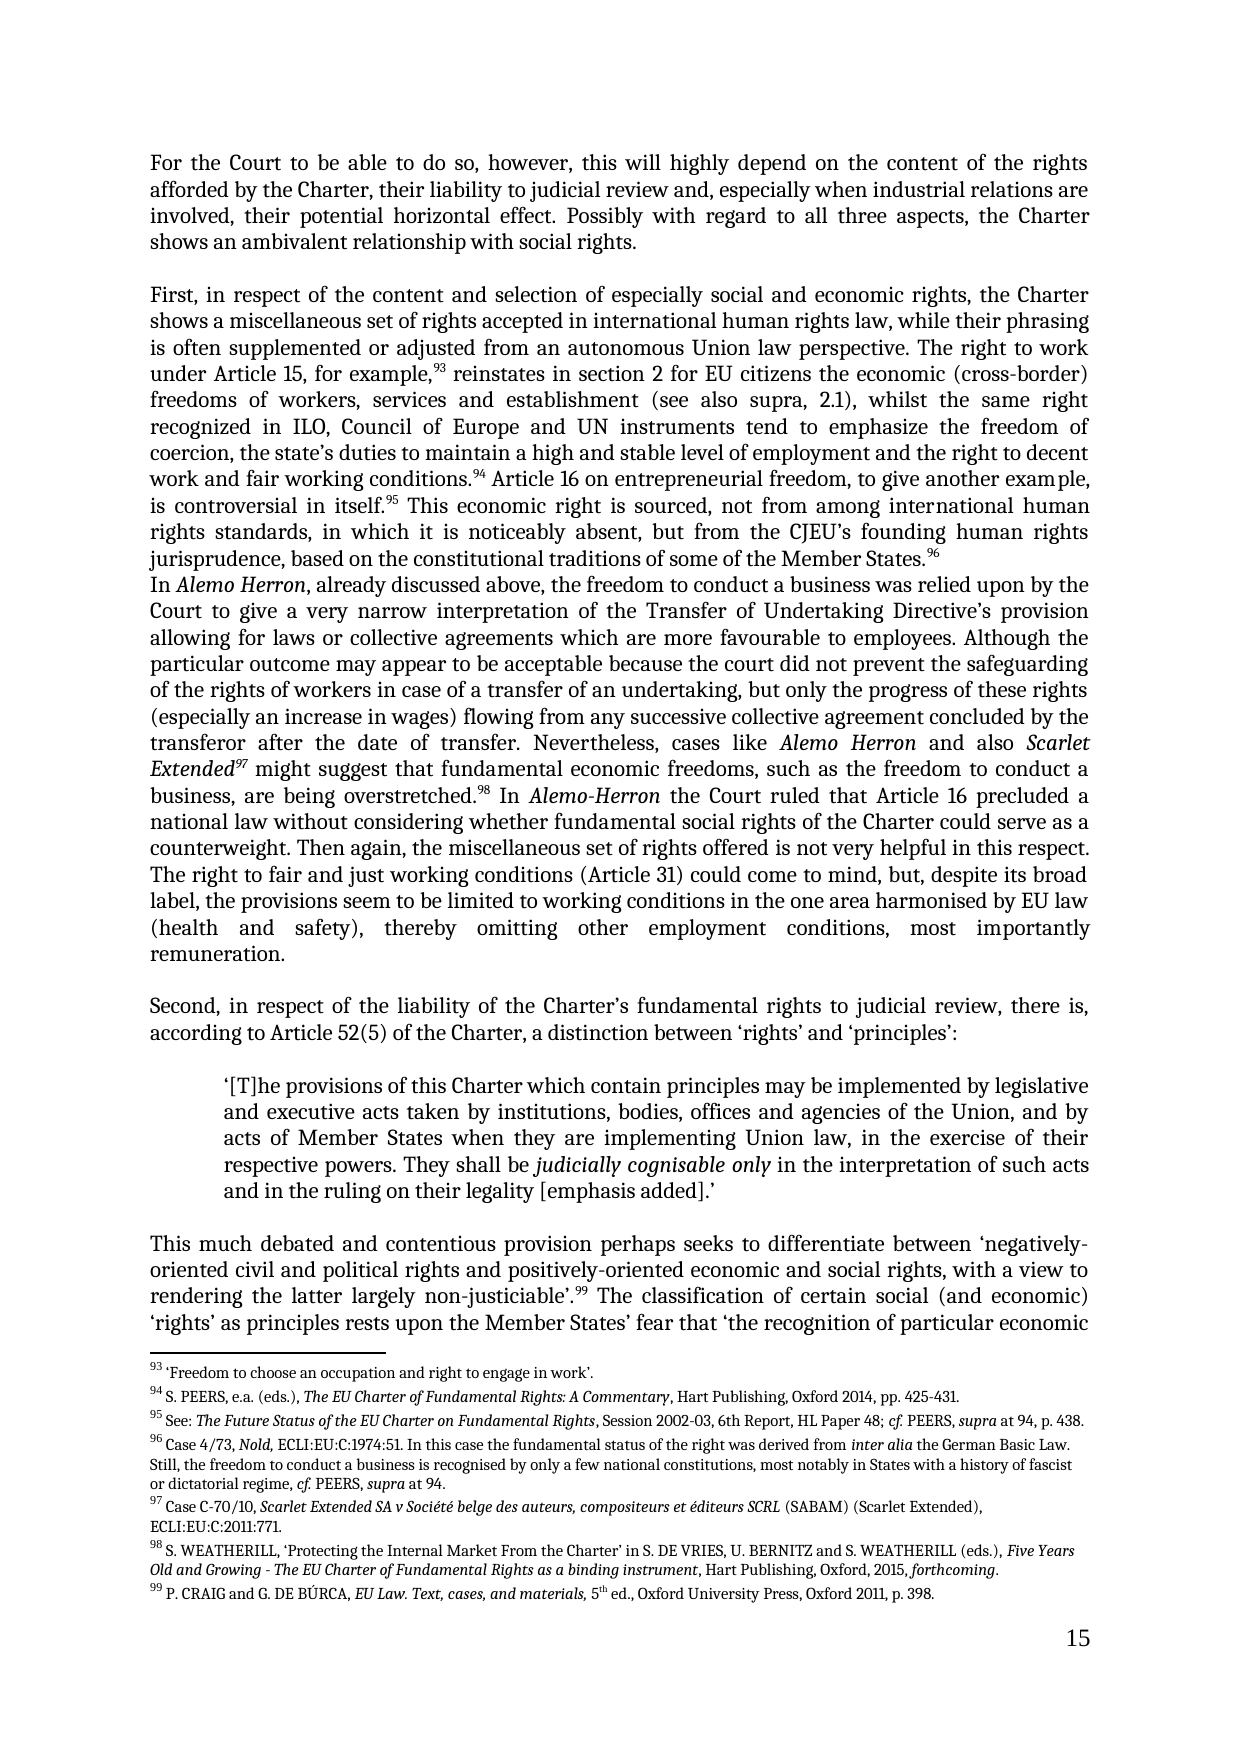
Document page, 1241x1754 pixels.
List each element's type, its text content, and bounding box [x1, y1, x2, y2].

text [150, 1231, 1090, 1336]
text In Alemo Herron, already discussed above, the freedom to conduct a business was relied upon by the Court to give a very narrow interpretation of the Transfer of Undertaking Directive’s provision allowing for laws or collective agreements which are more favourable to employees. Although the particular outcome may appear to be acceptable because the court did not prevent the safeguarding of the rights of workers in case of a transfer of an undertaking, but only the progress of these rights (especially an increase in wages) flowing from any successive collective agreement concluded by the transferor after the date of transfer. Nevertheless, cases like Alemo Herron and also Scarlet Extended might suggest that fundamental economic freedoms, such as the freedom to conduct a business, are being overstretched. In Alemo-Herron the Court ruled that Article 16 precluded a national law without considering whether fundamental social rights of the Charter could serve as a counterweight. Then again, the miscellaneous set of rights offered is not very helpful in this respect. The right to fair and just working conditions (Article 31) could come to mind, but, despite its broad label, the provisions seem to be limited to working conditions in the one area harmonised by EU law (health and safety), thereby omitting other employment conditions, most importantly remuneration. [150, 572, 1090, 967]
text Second, in respect of the liability of the Charter’s fundamental rights to judicial review, there is, according to Article 52(5) of the Charter, a distinction between ‘rights’ and ‘principles’: [150, 993, 1090, 1046]
text First, in respect of the content and selection of especially social and economic rights, the Charter shows a miscellaneous set of rights accepted in international human rights law, while their phrasing is often supplemented or adjusted from an autonomous Union law perspective. The right to work under Article 15, for example, reinstates in section 2 for EU citizens the economic (cross-border) freedoms of workers, services and establishment (see also supra, 2.1), whilst the same right recognized in ILO, Council of Europe and UN instruments tend to emphasize the freedom of coercion, the state’s duties to maintain a high and stable level of employment and the right to decent work and fair working conditions. Article 16 on entrepreneurial freedom, to give another example, is controversial in itself. This economic right is sourced, not from among international human rights standards, in which it is noticeably absent, but from the CJEU’s founding human rights jurisprudence, based on the constitutional traditions of some of the Member States. [150, 282, 1090, 572]
text ‘[T]he provisions of this Charter which contain principles may be implemented by legislative and executive acts taken by institutions, bodies, offices and agencies of the Union, and by acts of Member States when they are implementing Union law, in the exercise of their respective powers. They shall be judicially cognisable only in the interpretation of such acts and in the ruling on their legality [emphasis added].’ [224, 1072, 1090, 1204]
text For the Court to be able to do so, however, this will highly depend on the content of the rights afforded by the Charter, their liability to judicial review and, especially when industrial relations are involved, their potential horizontal effect. Possibly with regard to all three aspects, the Charter shows an ambivalent relationship with social rights. [150, 150, 1090, 255]
